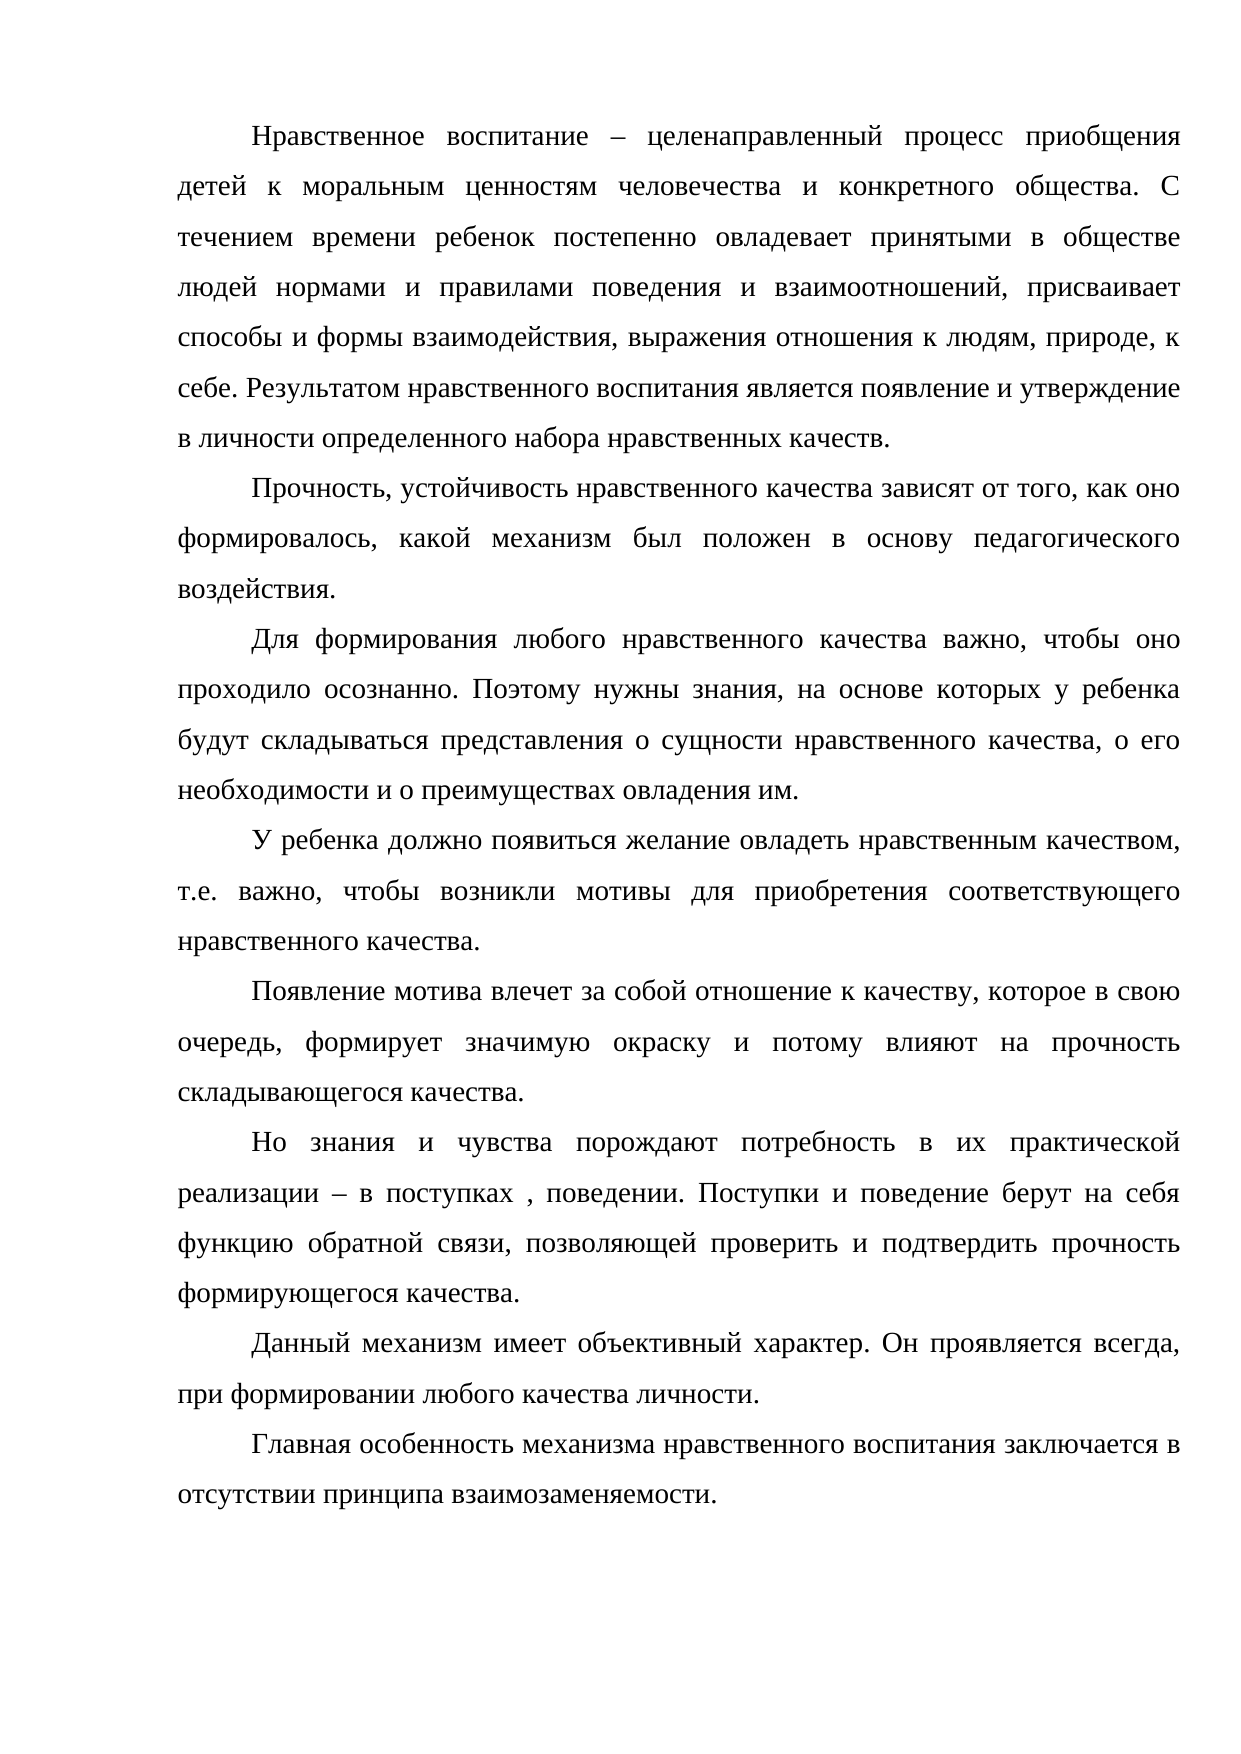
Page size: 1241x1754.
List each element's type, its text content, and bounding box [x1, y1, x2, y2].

text У ребенка должно появиться желание овладеть нравственным качеством, т.е. важно, чтобы возникли мотивы для приобретения соответствующего нравственного качества. [177, 822, 1181, 957]
text Появление мотива влечет за собой отношение к качеству, которое в свою очередь, формирует значимую окраску и потому влияют на прочность складывающегося качества. [177, 973, 1181, 1108]
text Прочность, устойчивость нравственного качества зависят от того, как оно формировалось, какой механизм был положен в основу педагогического воздействия. [177, 470, 1181, 604]
text Данный механизм имеет объективный характер. Он проявляется всегда, при формировании любого качества личности. [177, 1326, 1181, 1409]
text Для формирования любого нравственного качества важно, чтобы оно проходило осознанно. Поэтому нужны знания, на основе которых у ребенка будут складываться представления о сущности нравственного качества, о его необходимости и о преимуществах овладения им. [177, 621, 1181, 806]
text Главная особенность механизма нравственного воспитания заключается в отсутствии принципа взаимозаменяемости. [177, 1426, 1181, 1510]
text Нравственное воспитание – целенаправленный процесс приобщения детей к моральным ценностям человечества и конкретного общества. С течением времени ребенок постепенно овладевает принятыми в обществе людей нормами и правилами поведения и взаимоотношений, присваивает способы и формы взаимодействия, выражения отношения к людям, природе, к себе. Результатом нравственного воспитания является появление и утверждение в личности определенного набора нравственных качеств. [177, 118, 1181, 453]
text Но знания и чувства порождают потребность в их практической реализации – в поступках , поведении. Поступки и поведение берут на себя функцию обратной связи, позволяющей проверить и подтвердить прочность формирующегося качества. [177, 1124, 1181, 1309]
